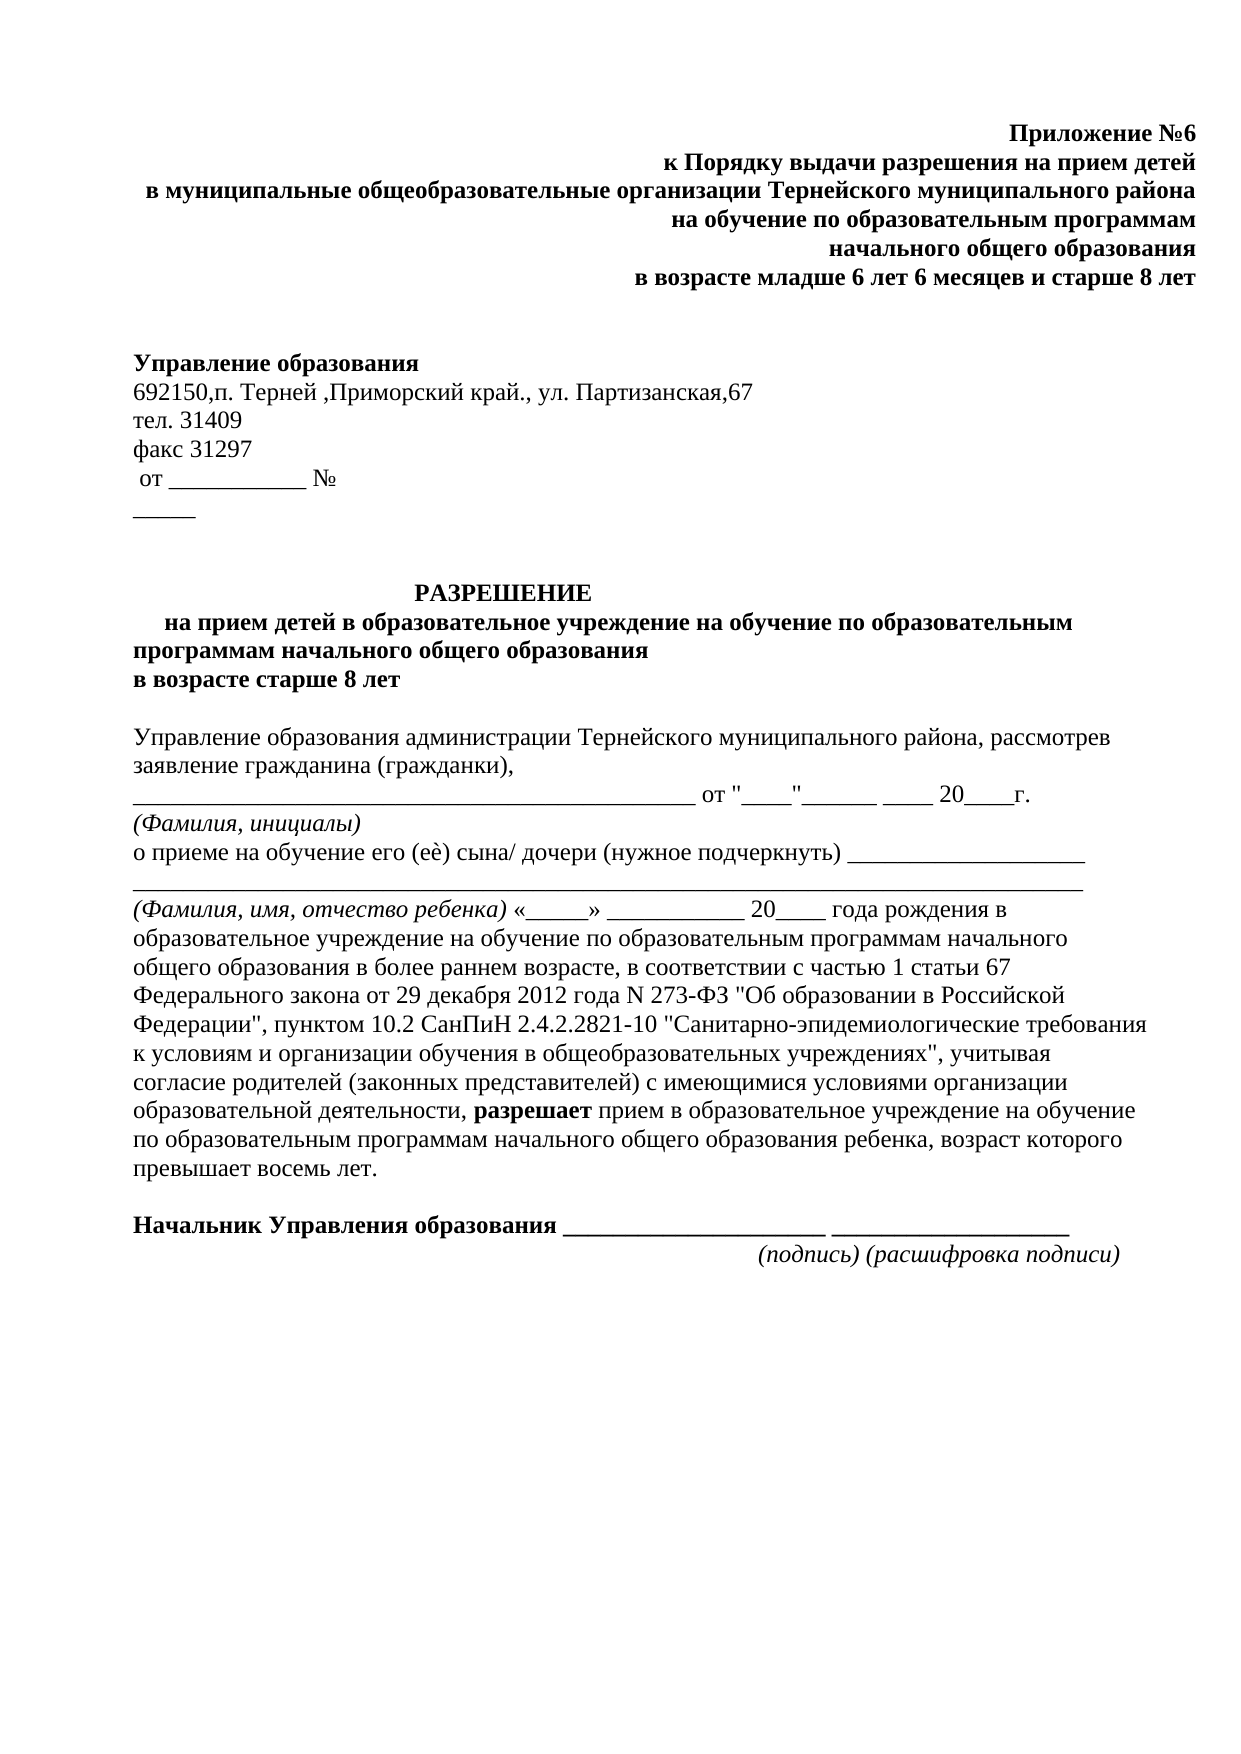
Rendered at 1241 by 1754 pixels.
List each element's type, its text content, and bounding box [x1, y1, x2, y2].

table_header (Фамилия, имя, отчество ребенка) «_____» ___________ 20____ года рождения в образовательное учреждение на обучение по образовательным программам начального общего образования в более раннем возрасте, в соответствии с частью 1 статьи 67 Федерального закона от 29 декабря 2012 года N 273-ФЗ "Об образовании в Российской Федерации", пунктом 10.2 СанПиН 2.4.2.2821-10 "Санитарно-эпидемиологические требования к условиям и организации обучения в общеобразовательных учреждениях", учитывая согласие родителей (законных представителей) с имеющимися условиями организации образовательной деятельности, разрешает прием в образовательное учреждение на обучение по образовательным программам начального общего образования ребенка, возраст которого превышает восемь лет. Начальник Управления образования _____________________ ___________________ (подпись) (расшифровка подписи) [122, 894, 1159, 1268]
text в муниципальные общеобразовательные организации Тернейского муниципального района на обучение по образовательным программам [133, 176, 1196, 233]
text Управление образования администрации Тернейского муниципального района, рассмотрев заявление гражданина (гражданки), [133, 722, 1196, 779]
text РАЗРЕШЕНИЕ [133, 578, 1196, 607]
text 692150,п. Терней ,Приморский край., ул. Партизанская,67 [133, 377, 1196, 406]
text ____________________________________________________________________________ [133, 866, 1196, 894]
text в возрасте младше 6 лет 6 месяцев и старше 8 лет [133, 262, 1196, 291]
text Управление образования [133, 348, 1196, 377]
text (Фамилия, инициалы) [133, 808, 1196, 837]
text Приложение №6 [133, 118, 1196, 147]
text к Порядку выдачи разрешения на прием детей [133, 147, 1196, 176]
text _____________________________________________ от "____"______ ____ 20____г. [133, 779, 1196, 808]
text начального общего образования [133, 233, 1196, 262]
table_header тел. 31409 факс 31297 от ___________ № _____ [122, 406, 387, 521]
text о приеме на обучение его (еѐ) сына/ дочери (нужное подчеркнуть) ___________________ [133, 837, 1196, 866]
text в возрасте старше 8 лет [133, 664, 1196, 693]
text на прием детей в образовательное учреждение на обучение по образовательным программам начального общего образования [133, 607, 1196, 664]
